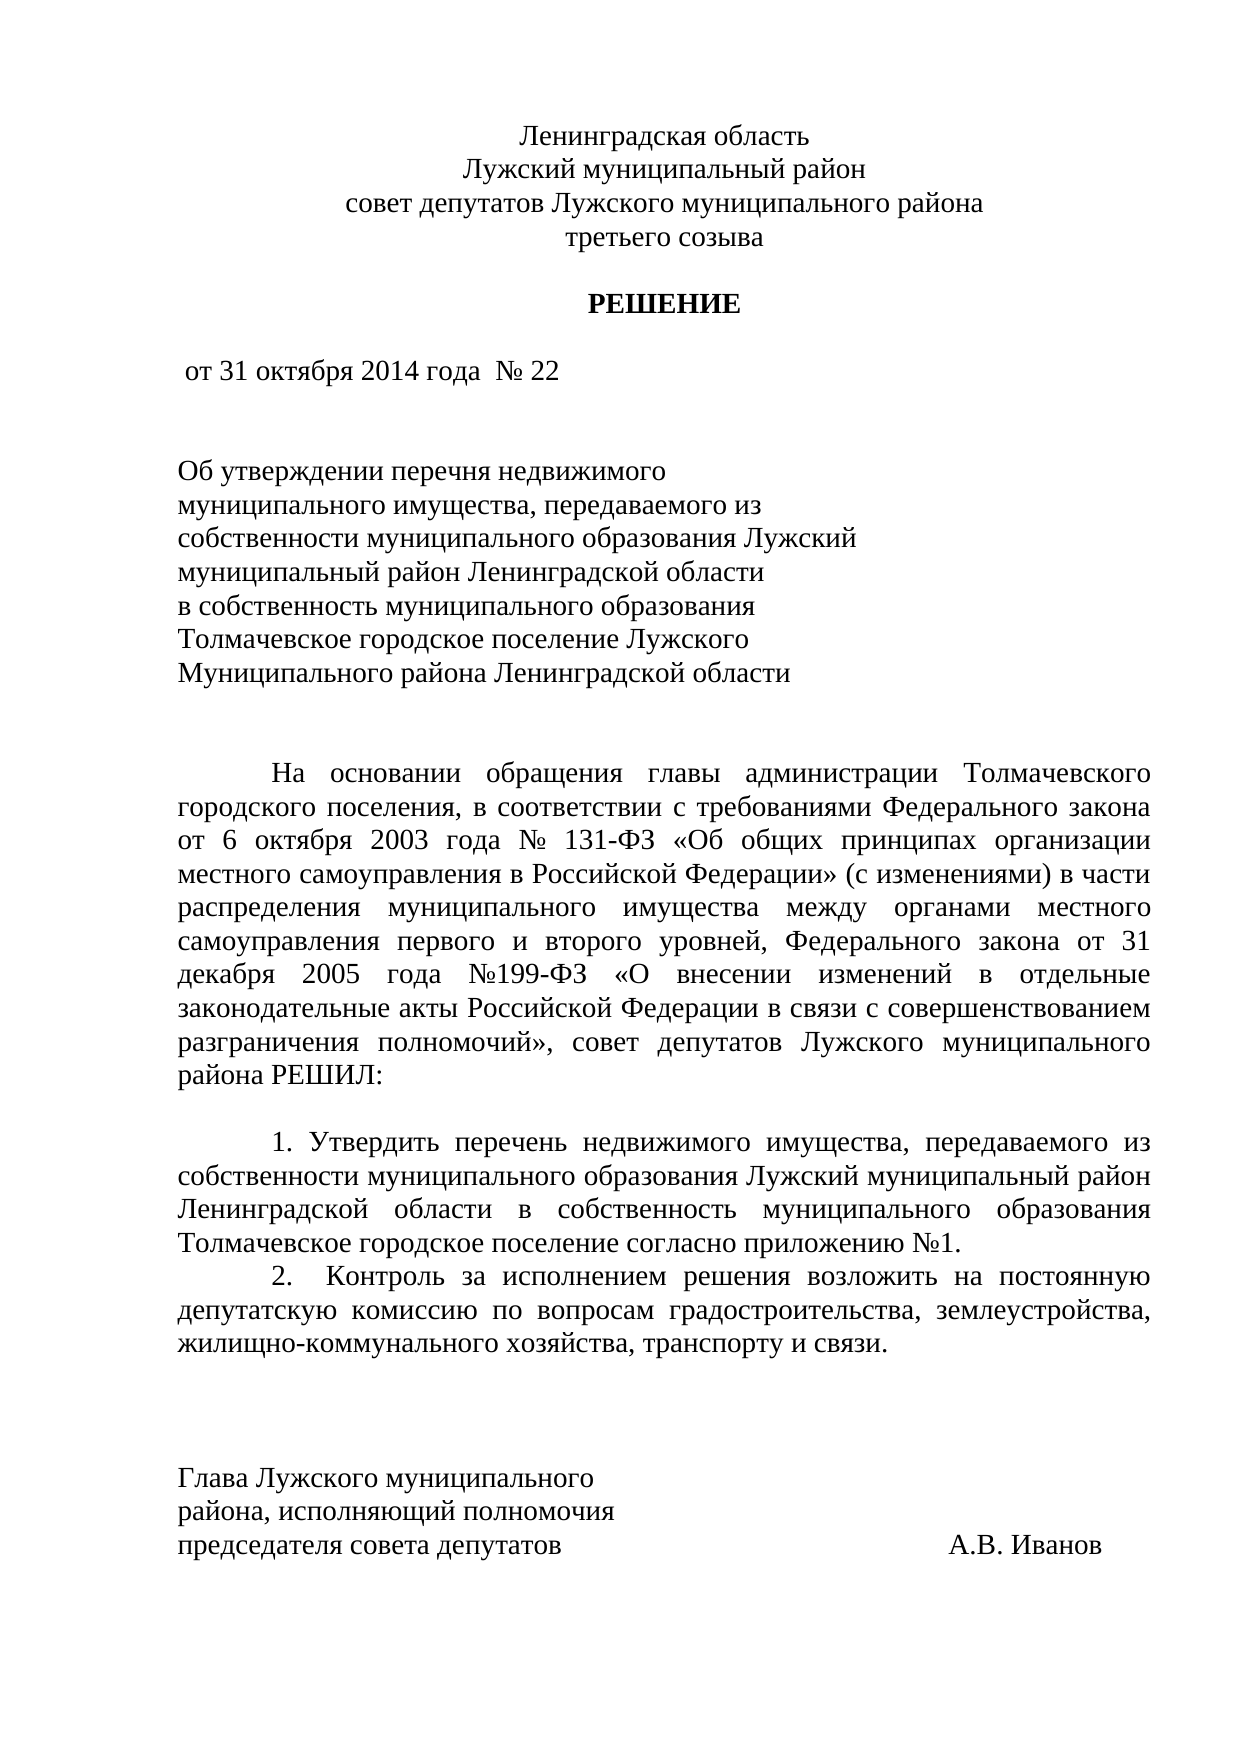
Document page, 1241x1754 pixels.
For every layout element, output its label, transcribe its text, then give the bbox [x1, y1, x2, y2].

text РЕШЕНИЕ [177, 286, 1152, 319]
text муниципального имущества, передаваемого из [177, 487, 1152, 521]
text Об утверждении перечня недвижимого [177, 453, 1152, 487]
text 2. Контроль за исполнением решения возложить на постоянную депутатскую комиссию по вопросам градостроительства, землеустройства, жилищно-коммунального хозяйства, транспорту и связи. [177, 1258, 1152, 1359]
text Глава Лужского муниципального [177, 1460, 1152, 1493]
text Лужский муниципальный район [177, 152, 1152, 185]
text совет депутатов Лужского муниципального района [177, 185, 1152, 219]
text Муниципального района Ленинградской области [177, 655, 1152, 688]
text На основании обращения главы администрации Толмачевского городского поселения, в соответствии с требованиями Федерального закона от 6 октября 2003 года № 131-ФЗ «Об общих принципах организации местного самоуправления в Российской Федерации» (с изменениями) в части распределения муниципального имущества между органами местного самоуправления первого и второго уровней, Федерального закона от 31 декабря 2005 года №199-ФЗ «О внесении изменений в отдельные законодательные акты Российской Федерации в связи с совершенствованием разграничения полномочий», совет депутатов Лужского муниципального района РЕШИЛ: [177, 755, 1152, 1091]
text председателя совета депутатов А.В. Иванов [177, 1527, 1152, 1560]
text района, исполняющий полномочия [177, 1493, 1152, 1527]
text от 31 октября 2014 года № 22 [177, 353, 1152, 386]
text 1. Утвердить перечень недвижимого имущества, передаваемого из собственности муниципального образования Лужский муниципальный район Ленинградской области в собственность муниципального образования Толмачевское городское поселение согласно приложению №1. [177, 1124, 1152, 1258]
text муниципальный район Ленинградской области [177, 554, 1152, 588]
text в собственность муниципального образования [177, 588, 1152, 621]
text Толмачевское городское поселение Лужского [177, 621, 1152, 655]
text Ленинградская область [177, 118, 1152, 152]
text третьего созыва [177, 219, 1152, 252]
text собственности муниципального образования Лужский [177, 521, 1152, 554]
